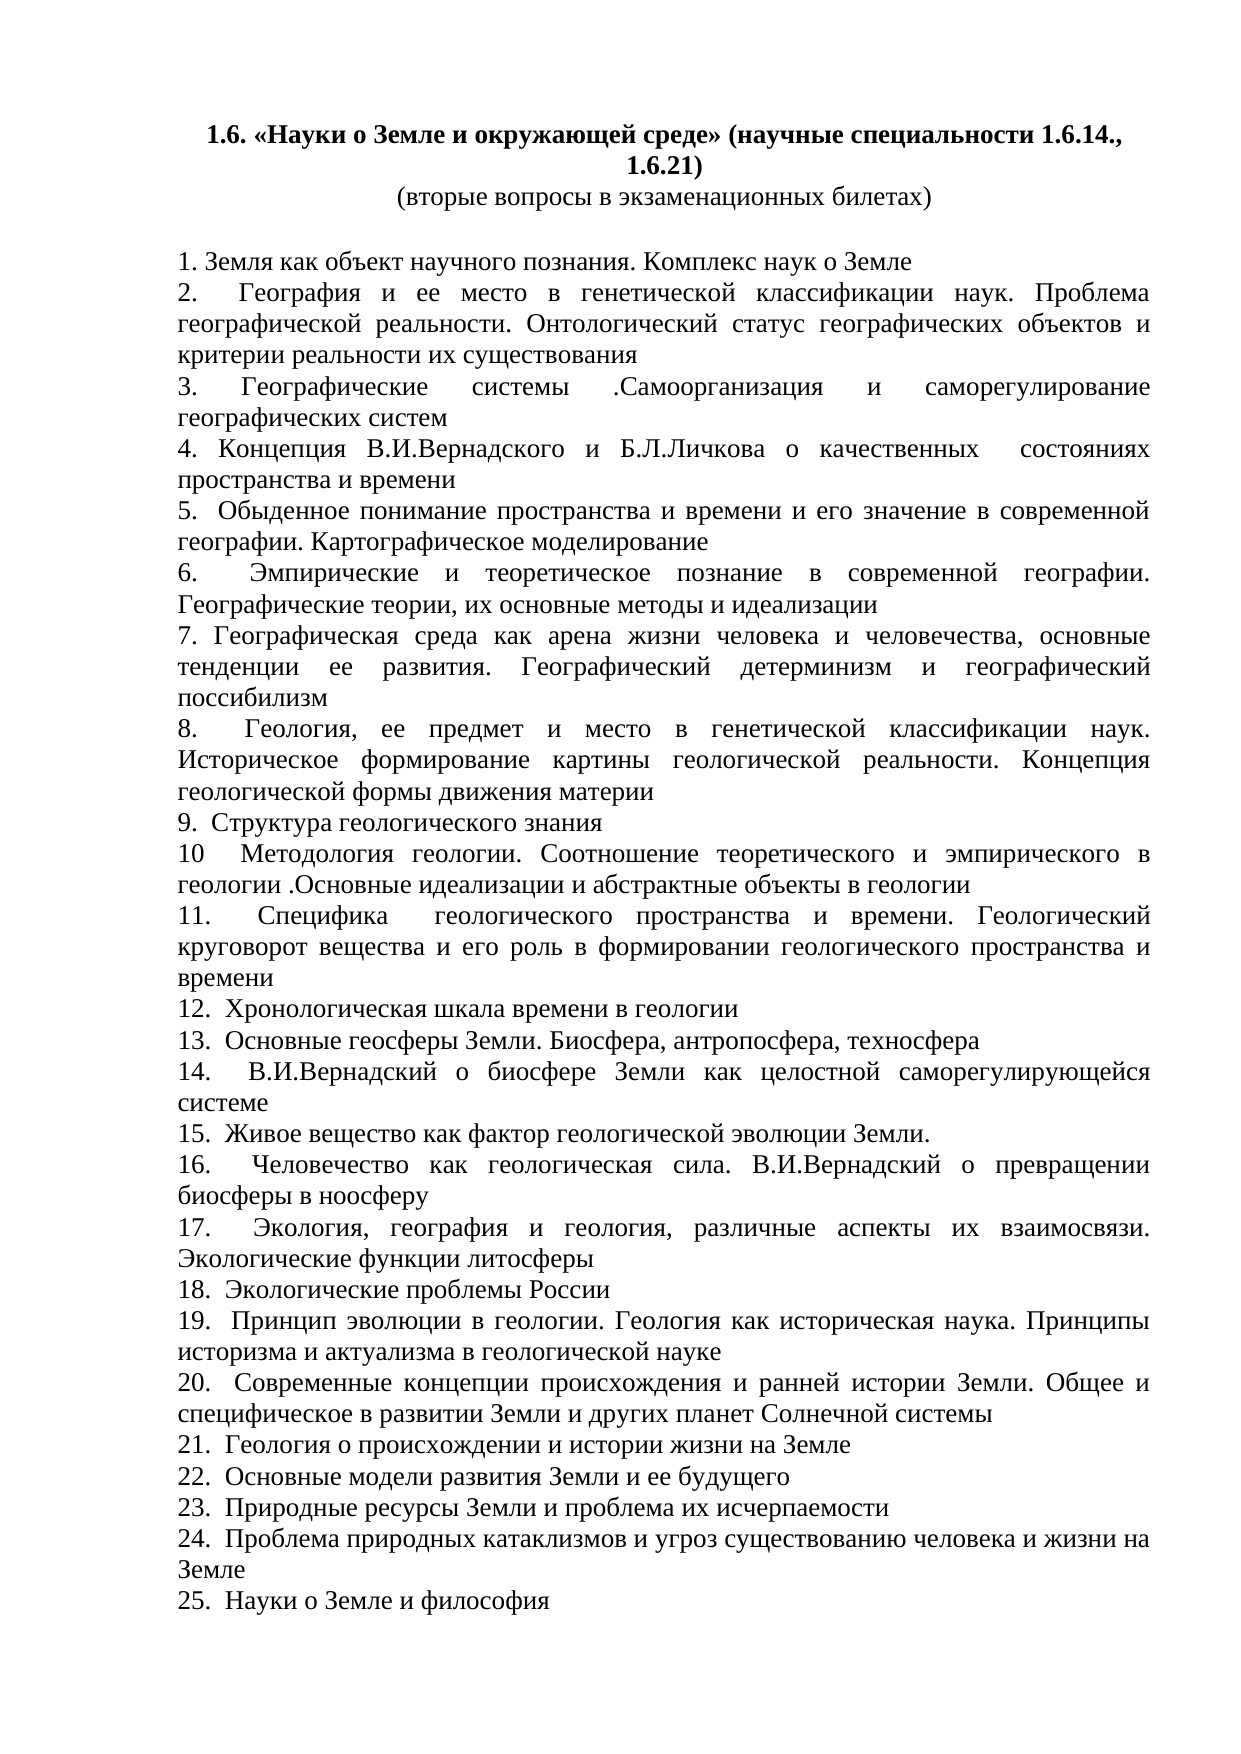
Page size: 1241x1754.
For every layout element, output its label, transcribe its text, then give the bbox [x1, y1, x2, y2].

text 2. География и ее место в генетической классификации наук. Проблема географической реальности. Онтологический статус географических объектов и критерии реальности их существования [177, 276, 1152, 370]
text 7. Географическая среда как арена жизни человека и человечества, основные тенденции ее развития. Географический детерминизм и географический поссибилизм [177, 619, 1152, 712]
text 11. Специфика геологического пространства и времени. Геологический круговорот вещества и его роль в формировании геологического пространства и времени [177, 899, 1152, 993]
text 13. Основные геосферы Земли. Биосфера, антропосфера, техносфера [177, 1024, 1152, 1055]
text 6. Эмпирические и теоретическое познание в современной географии. Географические теории, их основные методы и идеализации [177, 557, 1152, 619]
text 16. Человечество как геологическая сила. В.И.Вернадский о превращении биосферы в ноосферу [177, 1148, 1152, 1211]
text 15. Живое вещество как фактор геологической эволюции Земли. [177, 1117, 1152, 1148]
text 23. Природные ресурсы Земли и проблема их исчерпаемости [177, 1491, 1152, 1522]
text 4. Концепция В.И.Вернадского и Б.Л.Личкова о качественных состояниях пространства и времени [177, 432, 1152, 494]
text 8. Геология, ее предмет и место в генетической классификации наук. Историческое формирование картины геологической реальности. Концепция геологической формы движения материи [177, 712, 1152, 806]
text 21. Геология о происхождении и истории жизни на Земле [177, 1429, 1152, 1460]
text 25. Науки о Земле и философия [177, 1584, 1152, 1616]
text 1. Земля как объект научного познания. Комплекс наук о Земле [177, 245, 1152, 276]
text (вторые вопросы в экзаменационных билетах) [177, 180, 1152, 212]
text 18. Экологические проблемы России [177, 1273, 1152, 1304]
text 5. Обыденное понимание пространства и времени и его значение в современной географии. Картографическое моделирование [177, 494, 1152, 557]
text 9. Структура геологического знания [177, 806, 1152, 837]
text 1.6. «Науки о Земле и окружающей среде» (научные специальности 1.6.14., 1.6.21) [177, 118, 1152, 180]
text 12. Хронологическая шкала времени в геологии [177, 993, 1152, 1024]
text 3. Географические системы .Самоорганизация и саморегулирование географических систем [177, 370, 1152, 432]
text 19. Принцип эволюции в геологии. Геология как историческая наука. Принципы историзма и актуализма в геологической науке [177, 1304, 1152, 1366]
text 22. Основные модели развития Земли и ее будущего [177, 1460, 1152, 1491]
text 17. Экология, география и геология, различные аспекты их взаимосвязи. Экологические функции литосферы [177, 1211, 1152, 1273]
text 24. Проблема природных катаклизмов и угроз существованию человека и жизни на Земле [177, 1522, 1152, 1584]
text 14. В.И.Вернадский о биосфере Земли как целостной саморегулирующейся системе [177, 1055, 1152, 1117]
text 20. Современные концепции происхождения и ранней истории Земли. Общее и специфическое в развитии Земли и других планет Солнечной системы [177, 1366, 1152, 1429]
text 10 Методология геологии. Соотношение теоретического и эмпирического в геологии .Основные идеализации и абстрактные объекты в геологии [177, 837, 1152, 899]
